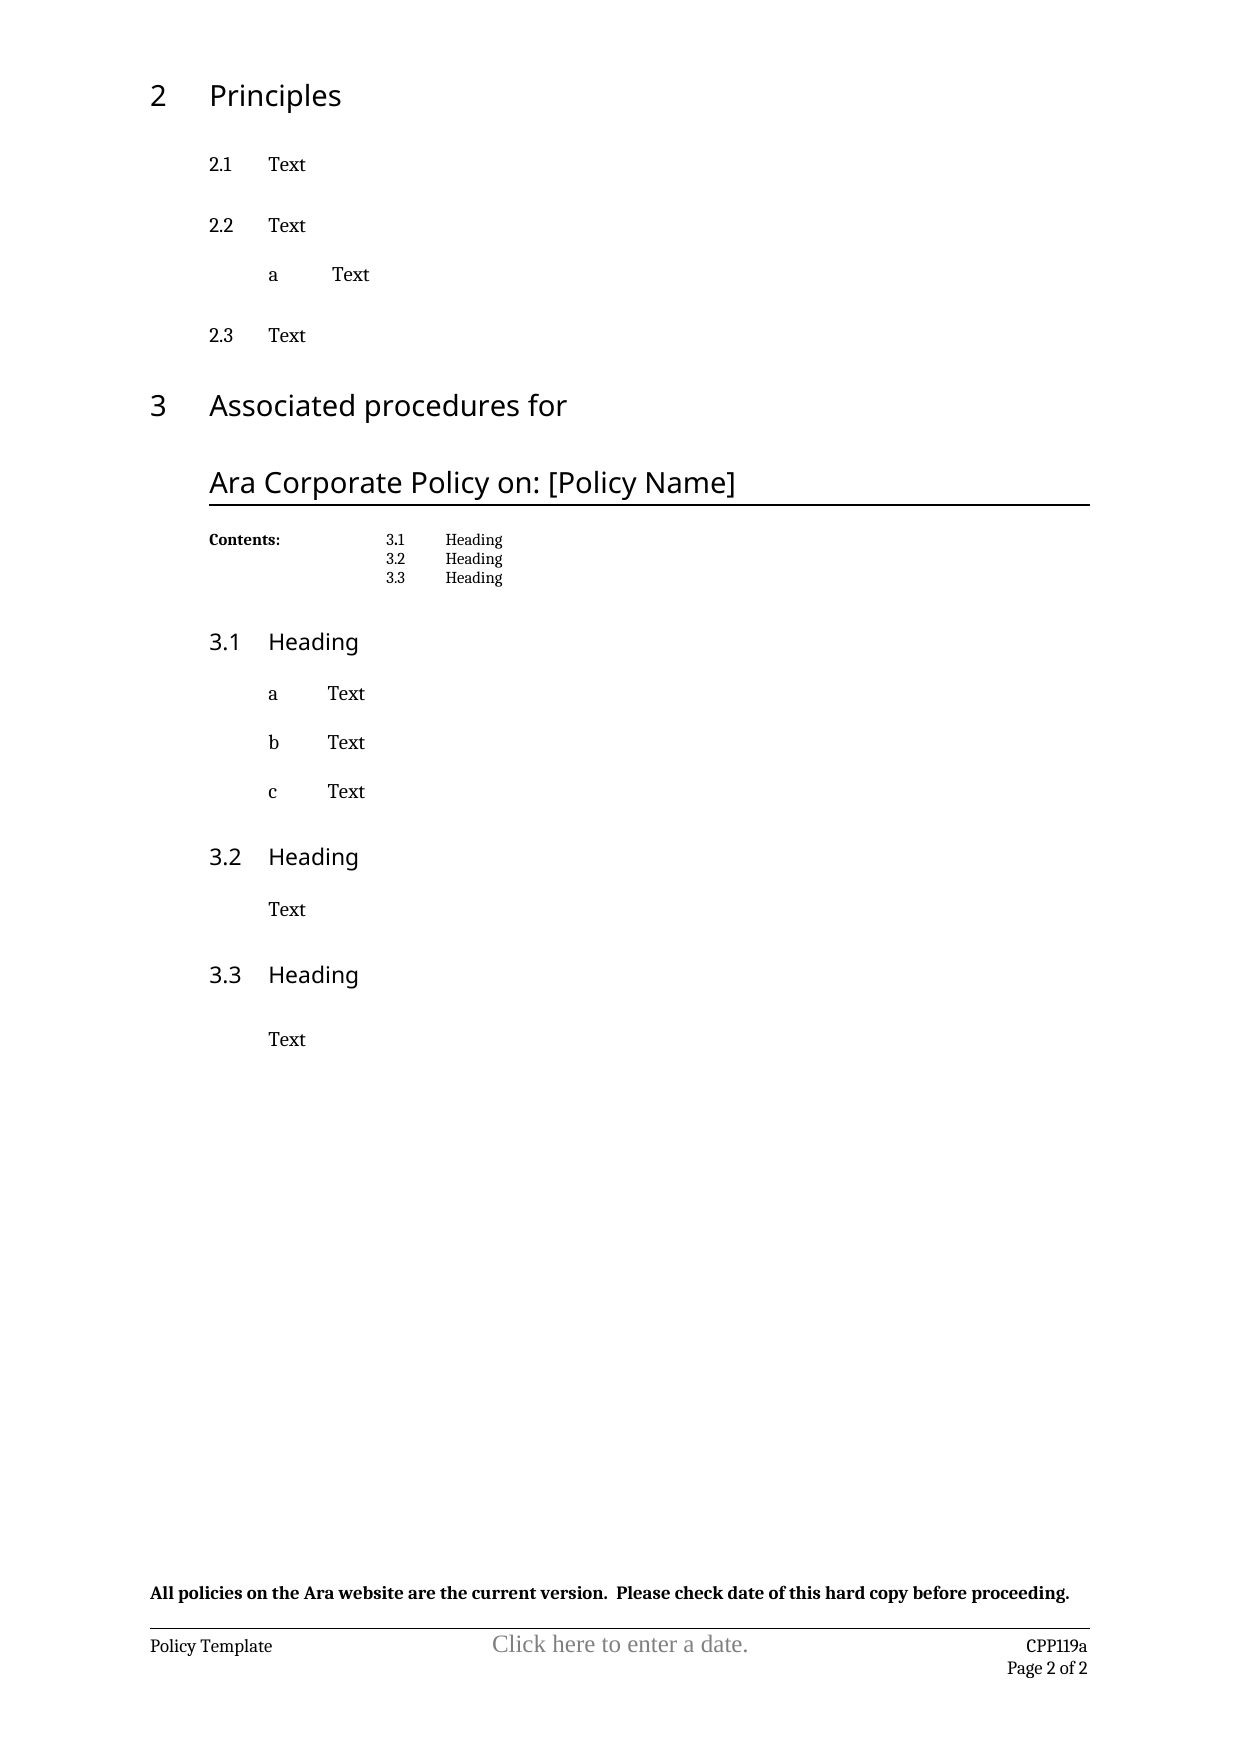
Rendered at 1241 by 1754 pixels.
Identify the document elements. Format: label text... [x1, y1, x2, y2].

list Text [268, 263, 1090, 287]
list Text [209, 214, 1090, 238]
list Principles [150, 75, 1090, 115]
list Heading [209, 841, 1090, 872]
list Text [268, 780, 1090, 804]
list Associated procedures for [150, 386, 1090, 425]
text 3.3 Heading [209, 569, 1090, 588]
list Text [268, 682, 1090, 706]
list Heading [209, 626, 1090, 657]
list Heading [209, 959, 1090, 990]
list Text [268, 731, 1090, 755]
text Contents: 3.1 Heading [209, 531, 1090, 550]
list Text [209, 324, 1090, 348]
text Ara Corporate Policy on: [Policy Name] [209, 463, 1090, 504]
text Text [268, 1028, 1090, 1052]
text Text [268, 897, 1090, 921]
text 3.2 Heading [209, 550, 1090, 569]
list Text [209, 152, 1090, 176]
